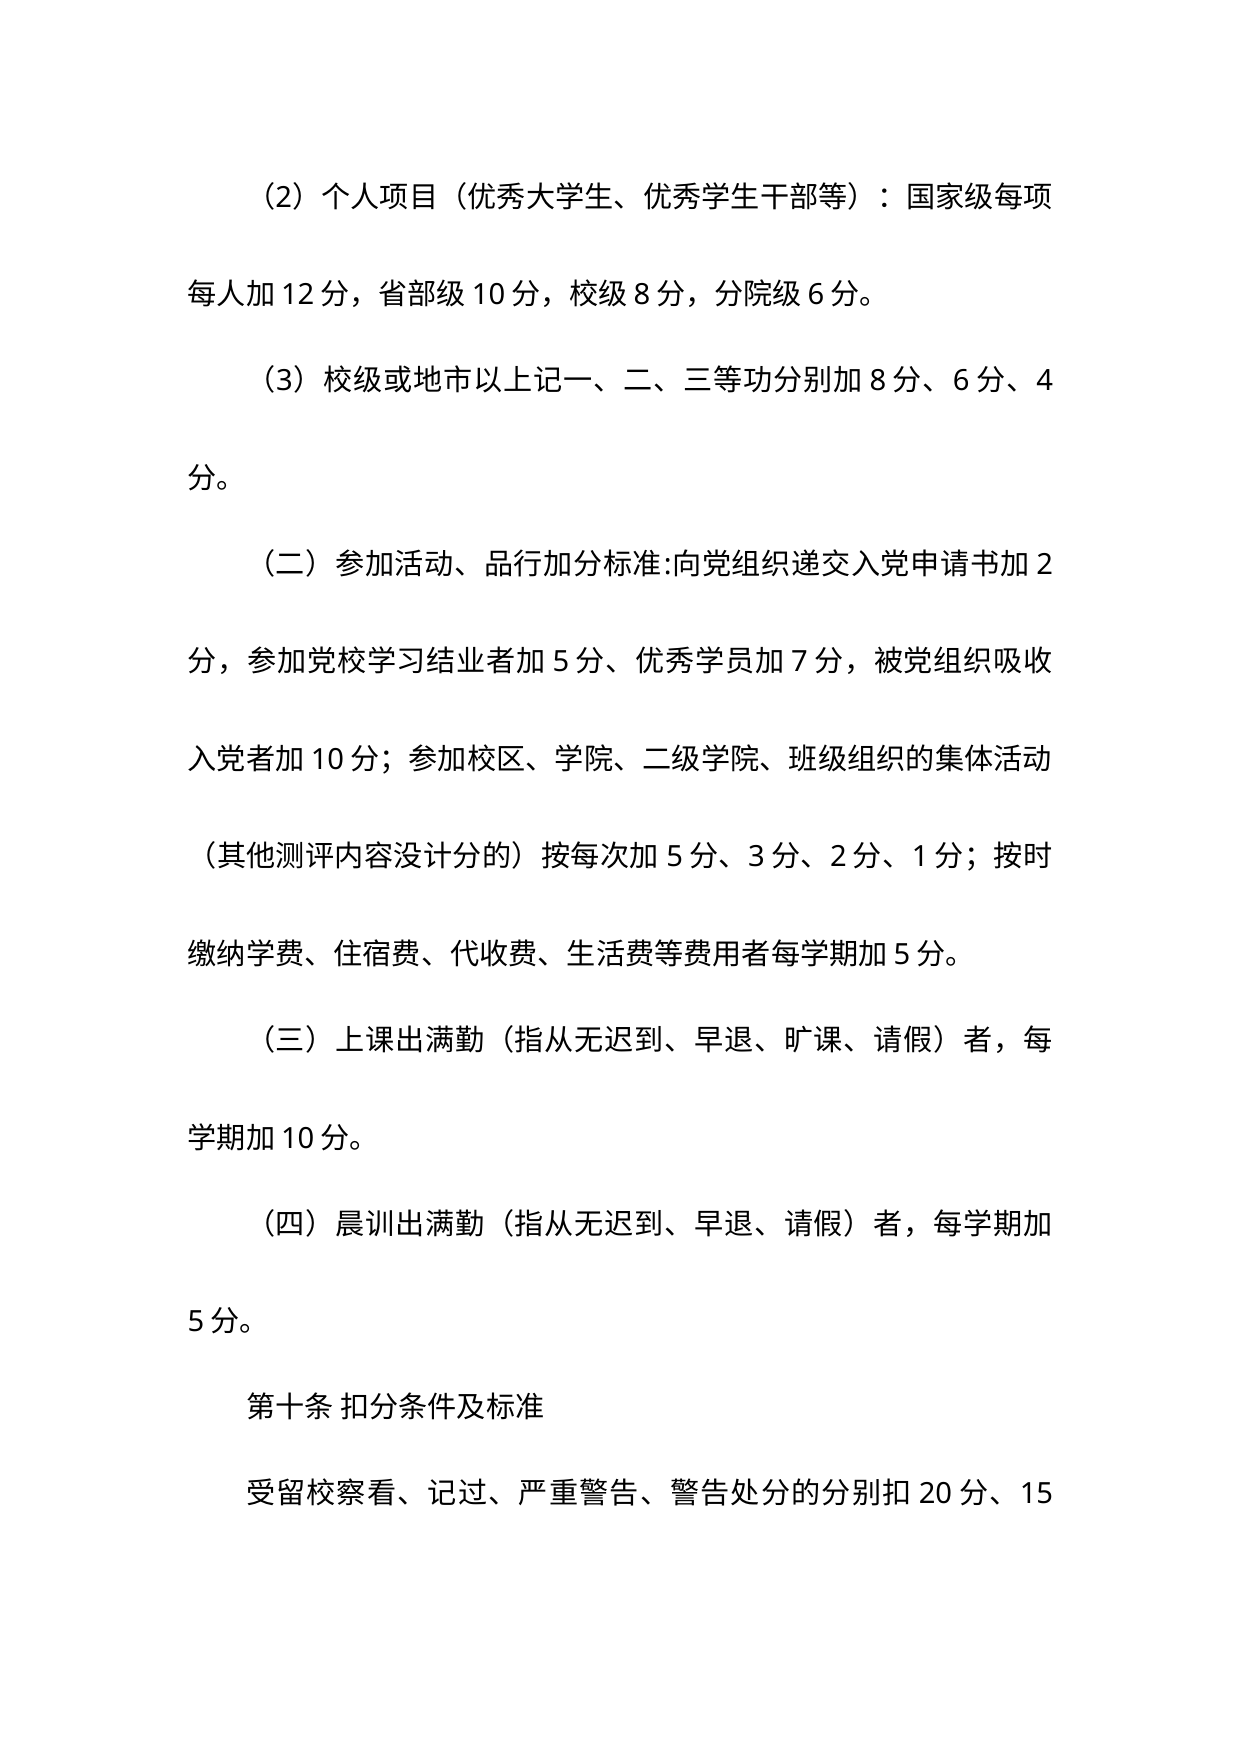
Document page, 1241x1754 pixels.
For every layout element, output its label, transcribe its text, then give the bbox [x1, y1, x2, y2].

text （四）晨训出满勤（指从无迟到、早退、请假）者，每学期加5分。 [187, 1189, 1053, 1352]
text 第十条 扣分条件及标准 [187, 1373, 1053, 1438]
text （三）上课出满勤（指从无迟到、早退、旷课、请假）者，每学期加10分。 [187, 1005, 1053, 1168]
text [187, 1459, 1053, 1524]
text （2）个人项目（优秀大学生、优秀学生干部等）：国家级每项每人加12分，省部级10分，校级8分，分院级6分。 [187, 162, 1053, 324]
text （3）校级或地市以上记一、二、三等功分别加8分、6分、4分。 [187, 346, 1053, 508]
text （二）参加活动、品行加分标准:向党组织递交入党申请书加2分，参加党校学习结业者加5分、优秀学员加7分，被党组织吸收入党者加10分；参加校区、学院、二级学院、班级组织的集体活动（其他测评内容没计分的）按每次加5分、3分、2分、1分；按时缴纳学费、住宿费、代收费、生活费等费用者每学期加5分。 [187, 529, 1053, 984]
